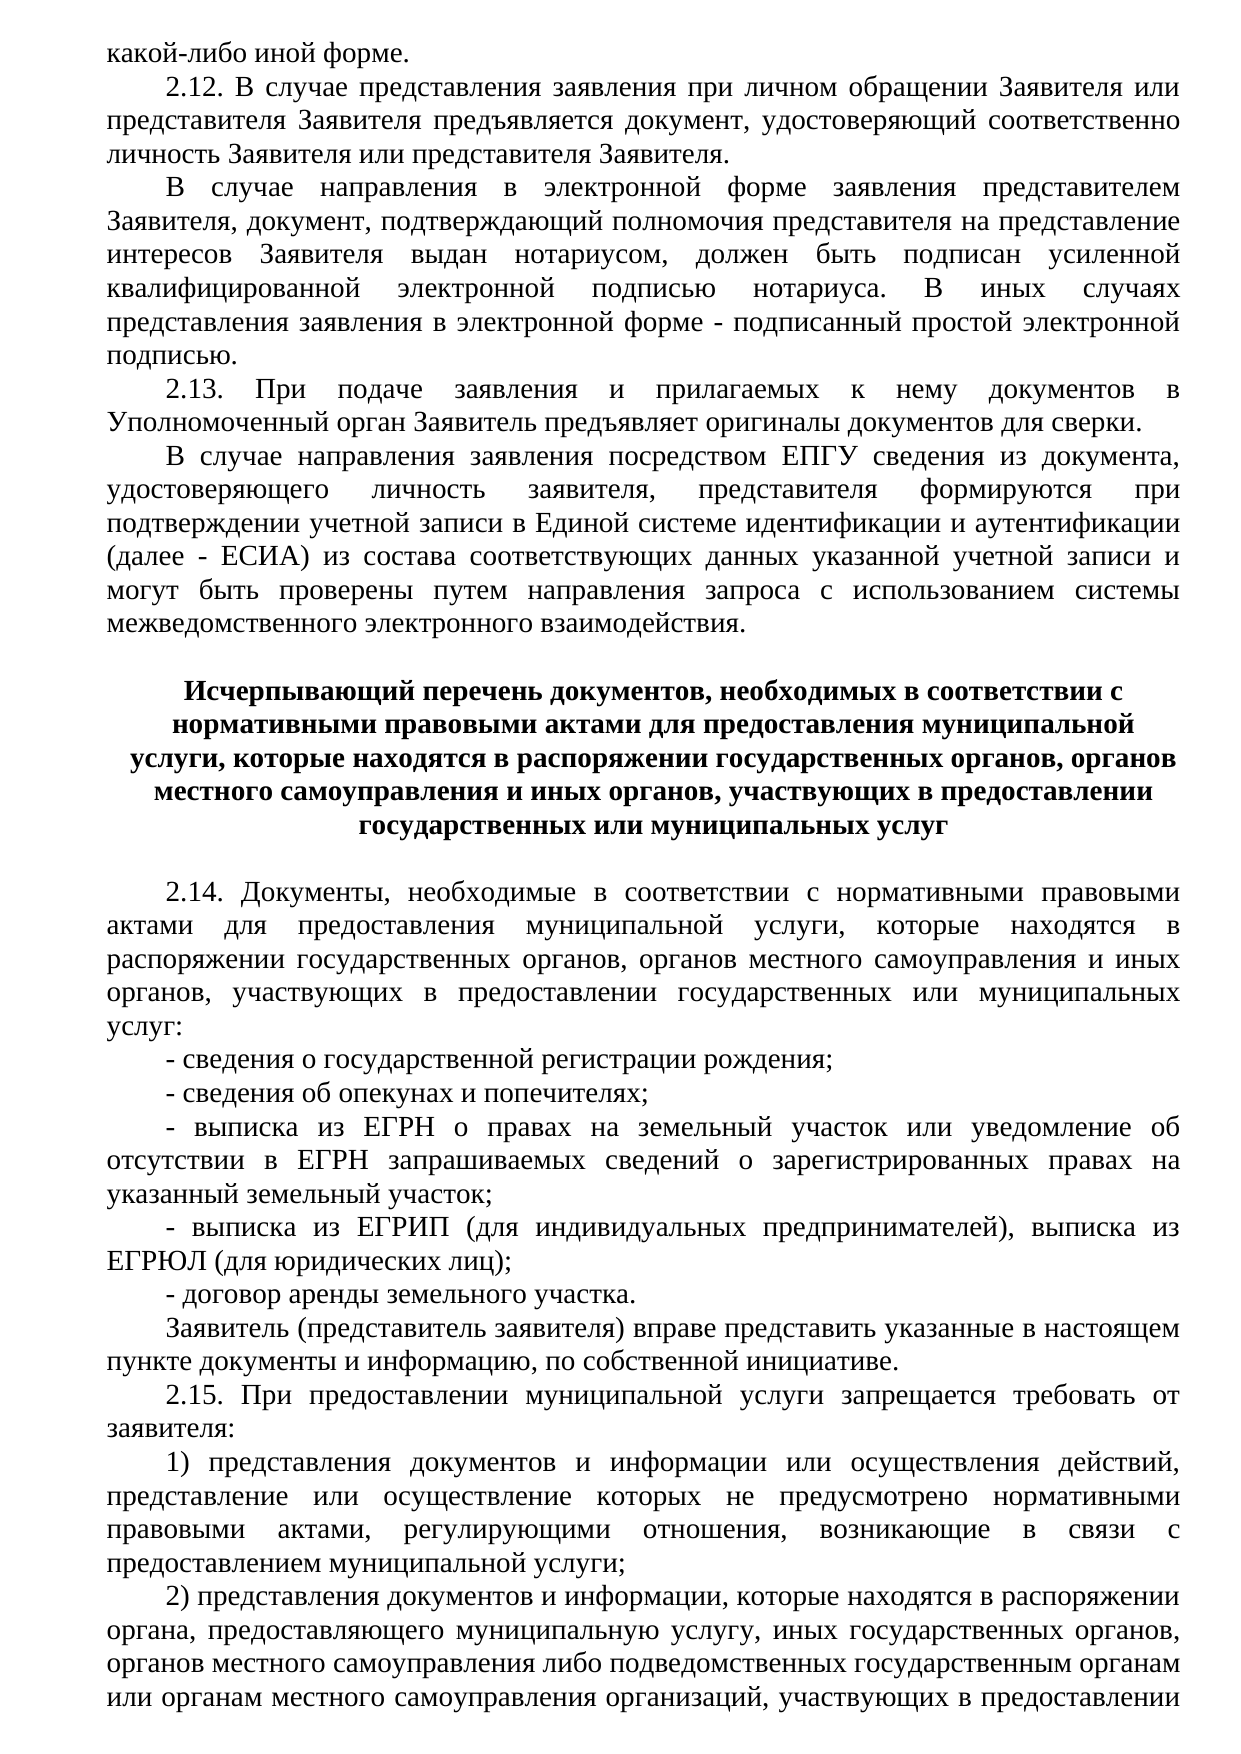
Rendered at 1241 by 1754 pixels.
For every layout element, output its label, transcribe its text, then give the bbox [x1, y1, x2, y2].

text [106, 1578, 1181, 1712]
subtitle Исчерпывающий перечень документов, необходимых в соответствии с нормативными правовыми актами для предоставления муниципальной услуги, которые находятся в распоряжении государственных органов, органов местного самоуправления и иных органов, участвующих в предоставлении государственных или муниципальных услуг [126, 673, 1181, 840]
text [106, 35, 1181, 69]
text 1) представления документов и информации или осуществления действий, представление или осуществление которых не предусмотрено нормативными правовыми актами, регулирующими отношения, возникающие в связи с предоставлением муниципальной услуги; [106, 1444, 1181, 1578]
text Заявитель (представитель заявителя) вправе представить указанные в настоящем пункте документы и информацию, по собственной инициативе. [106, 1310, 1181, 1377]
text 2.14. Документы, необходимые в соответствии с нормативными правовыми актами для предоставления муниципальной услуги, которые находятся в распоряжении государственных органов, органов местного самоуправления и иных органов, участвующих в предоставлении государственных или муниципальных услуг: [106, 874, 1181, 1042]
text В случае направления заявления посредством ЕПГУ сведения из документа, удостоверяющего личность заявителя, представителя формируются при подтверждении учетной записи в Единой системе идентификации и аутентификации (далее - ЕСИА) из состава соответствующих данных указанной учетной записи и могут быть проверены путем направления запроса с использованием системы межведомственного электронного взаимодействия. [106, 438, 1181, 639]
text В случае направления в электронной форме заявления представителем Заявителя, документ, подтверждающий полномочия представителя на представление интересов Заявителя выдан нотариусом, должен быть подписан усиленной квалифицированной электронной подписью нотариуса. В иных случаях представления заявления в электронной форме - подписанный простой электронной подписью. [106, 169, 1181, 371]
text - сведения об опекунах и попечителях; [106, 1075, 1181, 1109]
text - договор аренды земельного участка. [106, 1276, 1181, 1310]
text - выписка из ЕГРН о правах на земельный участок или уведомление об отсутствии в ЕГРН запрашиваемых сведений о зарегистрированных правах на указанный земельный участок; [106, 1109, 1181, 1209]
text 2.12. В случае представления заявления при личном обращении Заявителя или представителя Заявителя предъявляется документ, удостоверяющий соответственно личность Заявителя или представителя Заявителя. [106, 69, 1181, 169]
text 2.15. При предоставлении муниципальной услуги запрещается требовать от заявителя: [106, 1377, 1181, 1444]
text 2.13. При подаче заявления и прилагаемых к нему документов в Уполномоченный орган Заявитель предъявляет оригиналы документов для сверки. [106, 371, 1181, 438]
text - выписка из ЕГРИП (для индивидуальных предпринимателей), выписка из ЕГРЮЛ (для юридических лиц); [106, 1209, 1181, 1276]
text - сведения о государственной регистрации рождения; [106, 1042, 1181, 1075]
